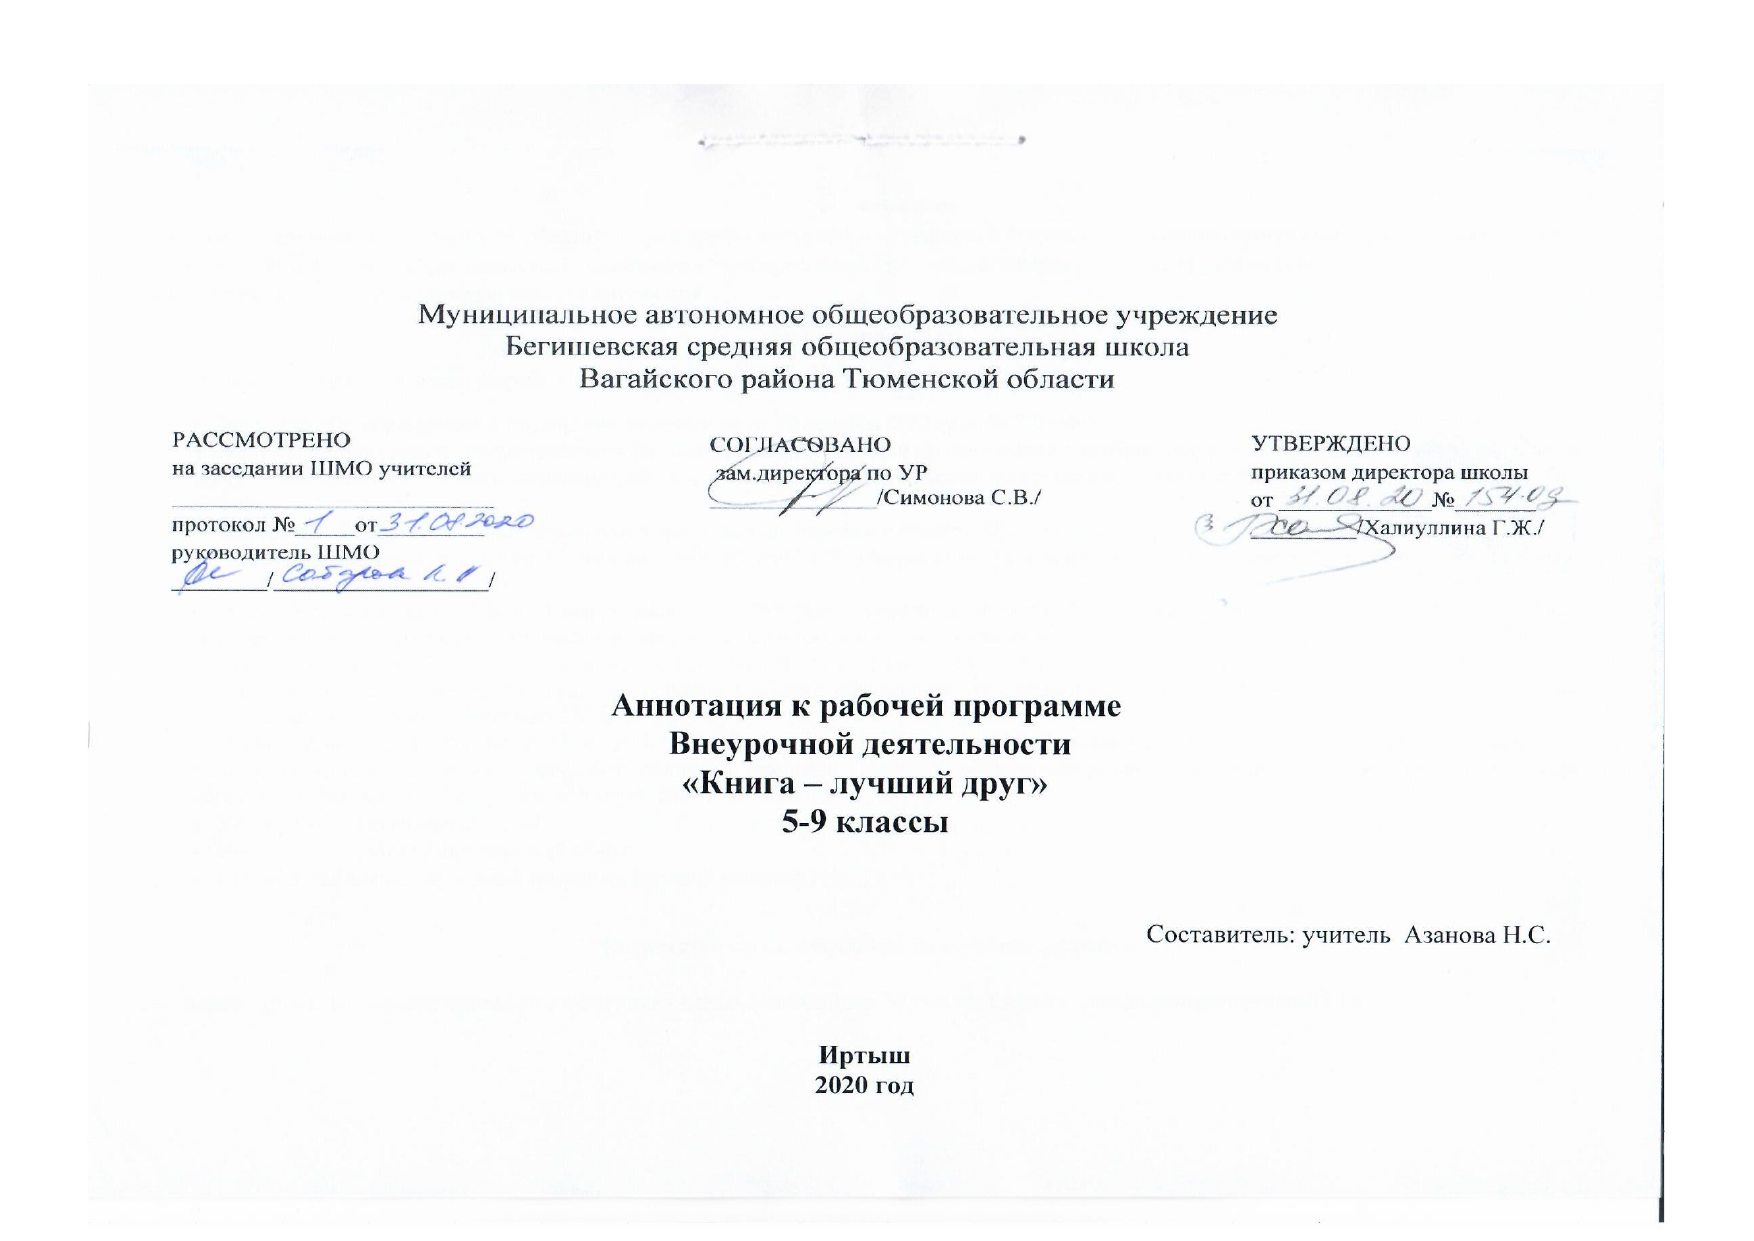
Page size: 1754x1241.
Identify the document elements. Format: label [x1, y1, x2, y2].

picture [87, 84, 1665, 1232]
